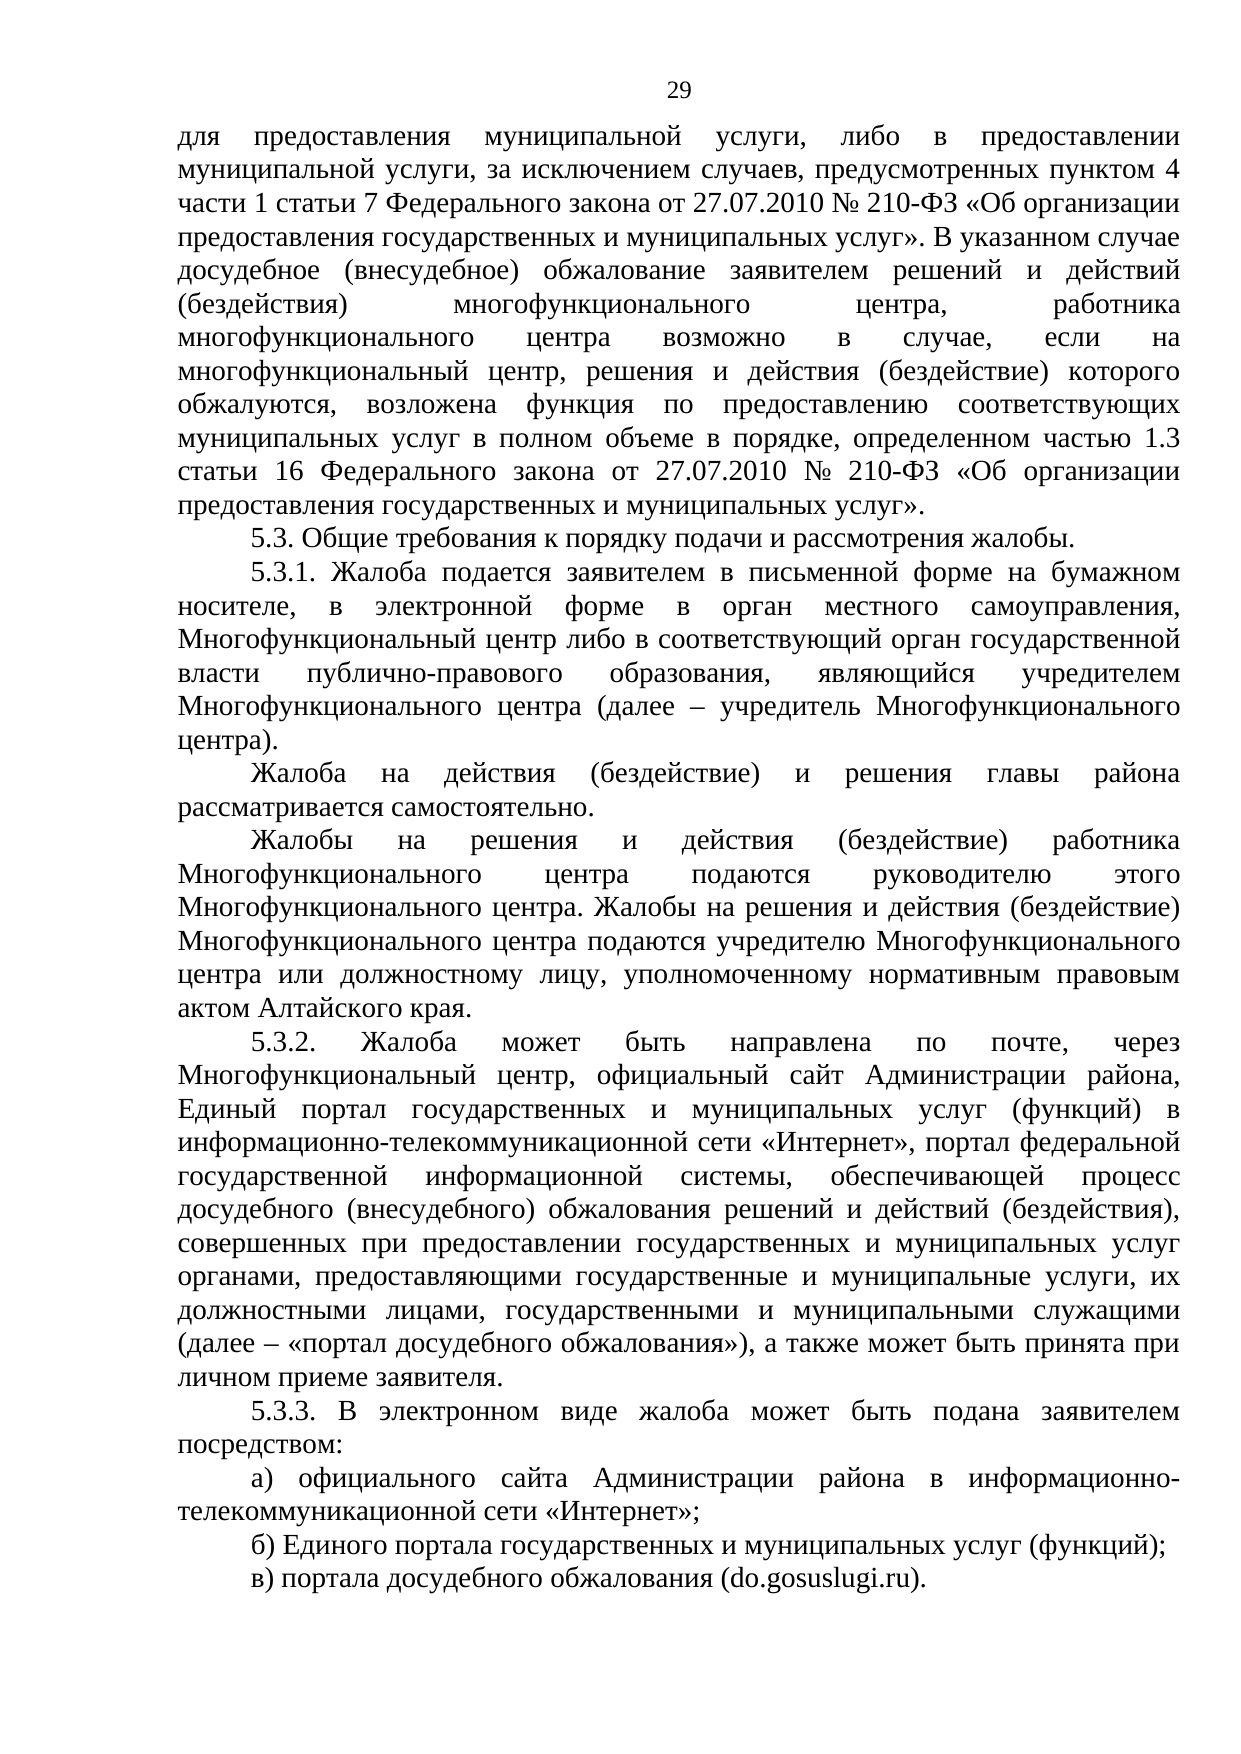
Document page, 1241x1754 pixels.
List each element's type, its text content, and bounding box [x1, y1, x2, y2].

text в) портала досудебного обжалования (do.gosuslugi.ru). [177, 1560, 1181, 1594]
text Жалобы на решения и действия (бездействие) работника Многофункционального центра подаются руководителю этого Многофункционального центра. Жалобы на решения и действия (бездействие) Многофункционального центра подаются учредителю Многофункционального центра или должностному лицу, уполномоченному нормативным правовым актом Алтайского края. [177, 822, 1181, 1024]
text 5.3.3. В электронном виде жалоба может быть подана заявителем посредством: [177, 1393, 1181, 1460]
text Жалоба на действия (бездействие) и решения главы района рассматривается самостоятельно. [177, 755, 1181, 822]
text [177, 118, 1181, 521]
text 5.3.1. Жалоба подается заявителем в письменной форме на бумажном носителе, в электронной форме в орган местного самоуправления, Многофункциональный центр либо в соответствующий орган государственной власти публично-правового образования, являющийся учредителем Многофункционального центра (далее – учредитель Многофункционального центра). [177, 554, 1181, 755]
text 5.3.2. Жалоба может быть направлена по почте, через Многофункциональный центр, официальный сайт Администрации района, Единый портал государственных и муниципальных услуг (функций) в информационно-телекоммуникационной сети «Интернет», портал федеральной государственной информационной системы, обеспечивающей процесс досудебного (внесудебного) обжалования решений и действий (бездействия), совершенных при предоставлении государственных и муниципальных услуг органами, предоставляющими государственные и муниципальные услуги, их должностными лицами, государственными и муниципальными служащими (далее – «портал досудебного обжалования»), а также может быть принята при личном приеме заявителя. [177, 1024, 1181, 1393]
text а) официального сайта Администрации района в информационно-телекоммуникационной сети «Интернет»; [177, 1460, 1181, 1527]
text 5.3. Общие требования к порядку подачи и рассмотрения жалобы. [177, 521, 1181, 554]
text б) Единого портала государственных и муниципальных услуг (функций); [177, 1527, 1181, 1560]
